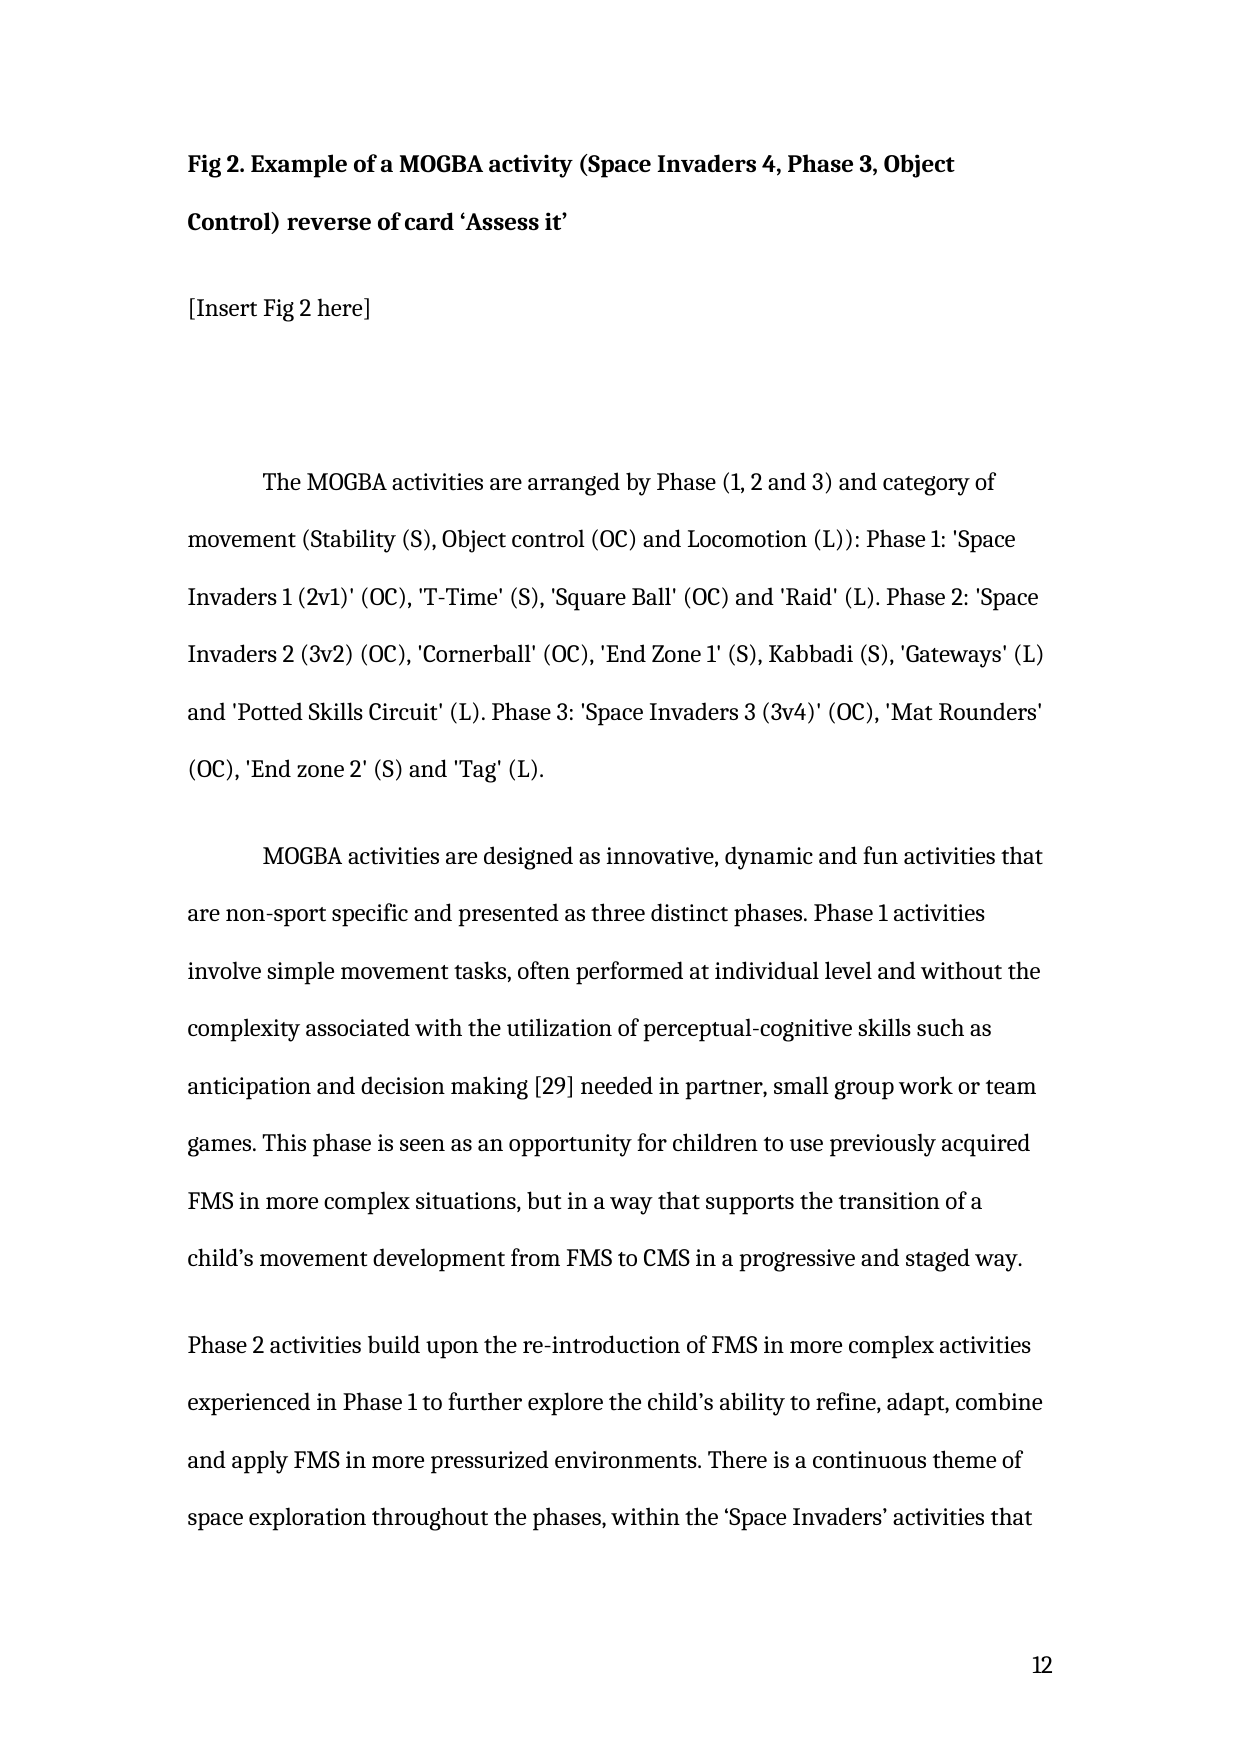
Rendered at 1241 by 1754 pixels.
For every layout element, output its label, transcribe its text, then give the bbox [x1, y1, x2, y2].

text The MOGBA activities are arranged by Phase (1, 2 and 3) and category of movement (Stability (S), Object control (OC) and Locomotion (L)): Phase 1: 'Space Invaders 1 (2v1)' (OC), 'T-Time' (S), 'Square Ball' (OC) and 'Raid' (L). Phase 2: 'Space Invaders 2 (3v2) (OC), 'Cornerball' (OC), 'End Zone 1' (S), Kabbadi (S), 'Gateways' (L) and 'Potted Skills Circuit' (L). Phase 3: 'Space Invaders 3 (3v4)' (OC), 'Mat Rounders' (OC), 'End zone 2' (S) and 'Tag' (L). [187, 467, 1053, 784]
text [187, 1331, 1053, 1532]
text Fig 2. Example of a MOGBA activity (Space Invaders 4, Phase 3, Object Control) reverse of card ‘Assess it’ [187, 150, 1053, 236]
text MOGBA activities are designed as innovative, dynamic and fun activities that are non-sport specific and presented as three distinct phases. Phase 1 activities involve simple movement tasks, often performed at individual level and without the complexity associated with the utilization of perceptual-cognitive skills such as anticipation and decision making [29] needed in partner, small group work or team games. This phase is seen as an opportunity for children to use previously acquired FMS in more complex situations, but in a way that supports the transition of a child’s movement development from FMS to CMS in a progressive and staged way. [187, 842, 1053, 1273]
text [Insert Fig 2 here] [187, 294, 1053, 323]
